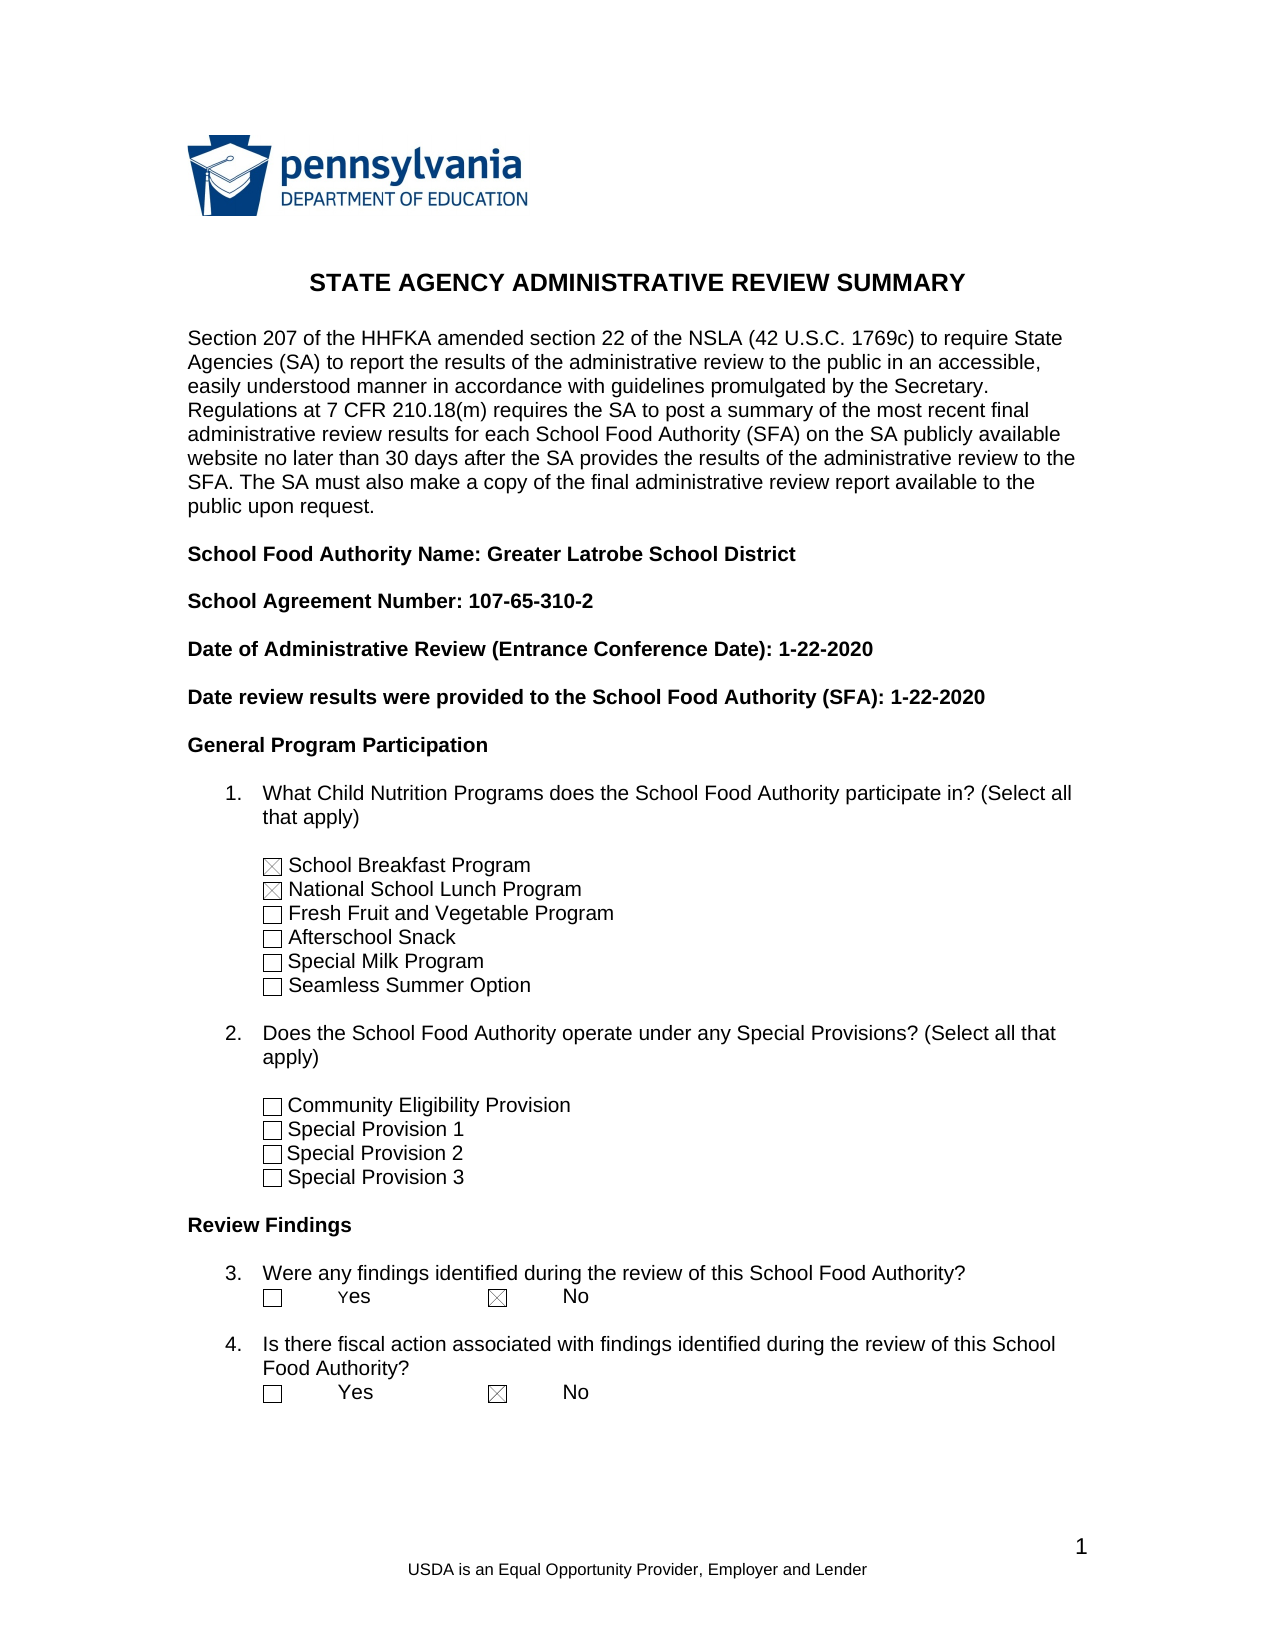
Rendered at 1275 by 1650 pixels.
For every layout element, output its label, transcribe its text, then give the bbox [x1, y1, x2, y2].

text School Breakfast Program [187, 853, 1087, 877]
text School Food Authority Name: Greater Latrobe School District [187, 541, 1087, 565]
text STATE AGENCY ADMINISTRATIVE REVIEW SUMMARY [187, 268, 1087, 297]
text Community Eligibility Provision [262, 1093, 1087, 1117]
text Yes No [187, 1284, 1087, 1308]
list Is there fiscal action associated with findings identified during the review of this School Food Authority? [225, 1332, 1087, 1380]
text Special Provision 1 [262, 1117, 1087, 1141]
text Special Provision 2 [262, 1141, 1087, 1164]
list Does the School Food Authority operate under any Special Provisions? (Select all that apply) [225, 1021, 1087, 1069]
text Section 207 of the HHFKA amended section 22 of the NSLA (42 U.S.C. 1769c) to require State Agencies (SA) to report the results of the administrative review to the public in an accessible, easily understood manner in accordance with guidelines promulgated by the Secretary. Regulations at 7 CFR 210.18(m) requires the SA to post a summary of the most recent final administrative review results for each School Food Authority (SFA) on the SA publicly available website no later than 30 days after the SA provides the results of the administrative review to the SFA. The SA must also make a copy of the final administrative review report available to the public upon request. [187, 326, 1087, 517]
text Afterschool Snack [187, 925, 1087, 949]
picture [187, 135, 530, 216]
text Yes No [225, 1380, 1087, 1404]
text General Program Participation [187, 733, 1087, 757]
text Fresh Fruit and Vegetable Program [187, 901, 1087, 925]
text National School Lunch Program [262, 877, 1087, 901]
list What Child Nutrition Programs does the School Food Authority participate in? (Select all that apply) [225, 781, 1087, 829]
text School Agreement Number: 107-65-310-2 [187, 589, 1087, 613]
text Date review results were provided to the School Food Authority (SFA): 1-22-2020 [187, 685, 1087, 709]
text Special Provision 3 [262, 1164, 1087, 1188]
text Review Findings [187, 1212, 1087, 1236]
text Seamless Summer Option [187, 973, 1087, 997]
text Special Milk Program [187, 949, 1087, 973]
list Were any findings identified during the review of this School Food Authority? [225, 1260, 1087, 1284]
text Date of Administrative Review (Entrance Conference Date): 1-22-2020 [187, 637, 1087, 661]
